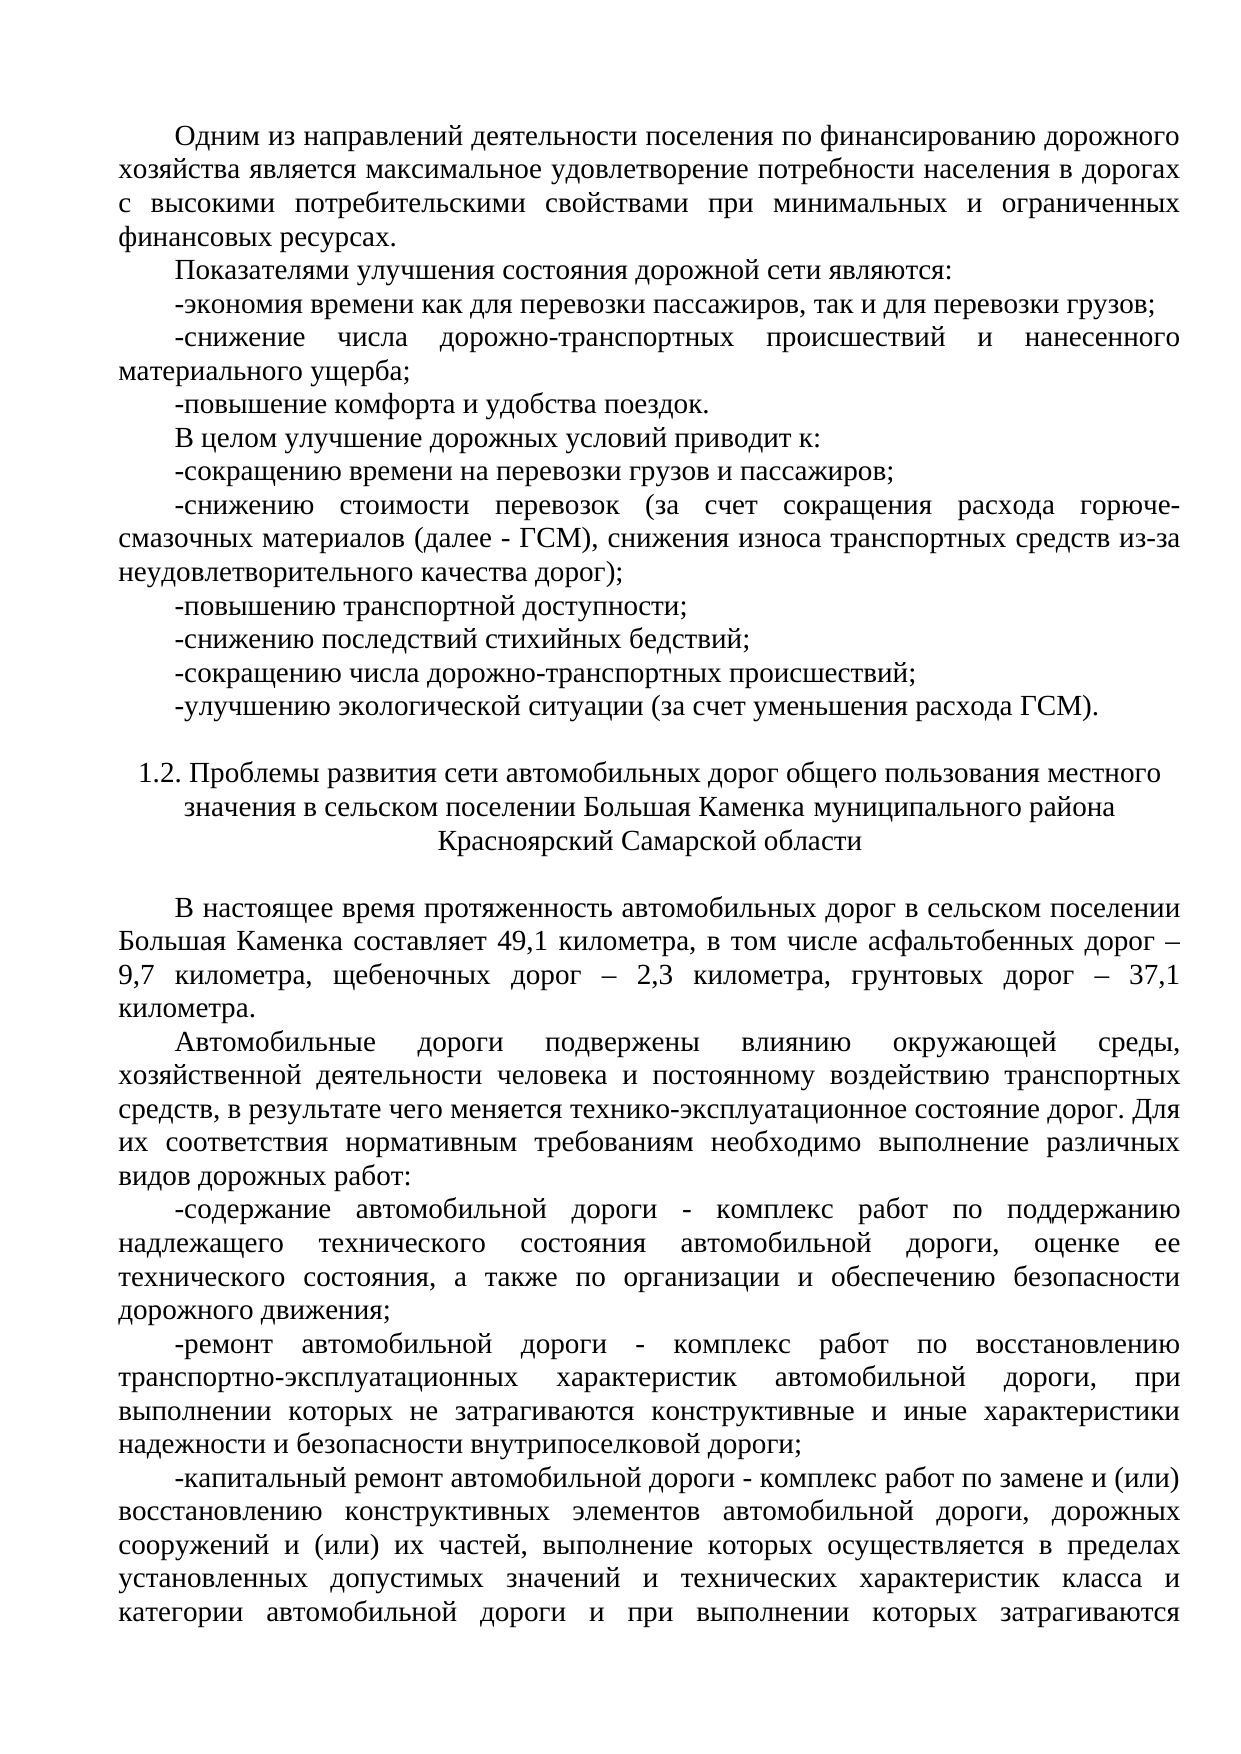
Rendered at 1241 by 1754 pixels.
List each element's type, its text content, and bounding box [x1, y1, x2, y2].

text Одним из направлений деятельности поселения по финансированию дорожного хозяйства является максимальное удовлетворение потребности населения в дорогах с высокими потребительскими свойствами при минимальных и ограниченных финансовых ресурсах. [118, 118, 1181, 252]
text -повышению транспортной доступности; [118, 588, 1181, 621]
text -снижение числа дорожно-транспортных происшествий и нанесенного материального ущерба; [118, 319, 1181, 386]
text Показателями улучшения состояния дорожной сети являются: [118, 252, 1181, 286]
text -сокращению числа дорожно-транспортных происшествий; [118, 655, 1181, 688]
text -содержание автомобильной дороги - комплекс работ по поддержанию надлежащего технического состояния автомобильной дороги, оценке ее технического состояния, а также по организации и обеспечению безопасности дорожного движения; [118, 1192, 1181, 1326]
text -снижению последствий стихийных бедствий; [118, 621, 1181, 655]
text Автомобильные дороги подвержены влиянию окружающей среды, хозяйственной деятельности человека и постоянному воздействию транспортных средств, в результате чего меняется технико-эксплуатационное состояние дорог. Для их соответствия нормативным требованиям необходимо выполнение различных видов дорожных работ: [118, 1024, 1181, 1192]
text -снижению стоимости перевозок (за счет сокращения расхода горюче-смазочных материалов (далее - ГСМ), снижения износа транспортных средств из-за неудовлетворительного качества дорог); [118, 487, 1181, 588]
text В настоящее время протяженность автомобильных дорог в сельском поселении Большая Каменка составляет 49,1 километра, в том числе асфальтобенных дорог – 9,7 километра, щебеночных дорог – 2,3 километра, грунтовых дорог – 37,1 километра. [118, 890, 1181, 1024]
text -повышение комфорта и удобства поездок. [118, 386, 1181, 420]
text В целом улучшение дорожных условий приводит к: [118, 420, 1181, 453]
text -сокращению времени на перевозки грузов и пассажиров; [118, 453, 1181, 487]
text -экономия времени как для перевозки пассажиров, так и для перевозки грузов; [118, 286, 1181, 319]
text 1.2. Проблемы развития сети автомобильных дорог общего пользования местного значения в сельском поселении Большая Каменка муниципального района Красноярский Самарской области [118, 755, 1181, 856]
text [118, 1460, 1181, 1628]
text -улучшению экологической ситуации (за счет уменьшения расхода ГСМ). [118, 688, 1181, 722]
text -ремонт автомобильной дороги - комплекс работ по восстановлению транспортно-эксплуатационных характеристик автомобильной дороги, при выполнении которых не затрагиваются конструктивные и иные характеристики надежности и безопасности внутрипоселковой дороги; [118, 1326, 1181, 1460]
